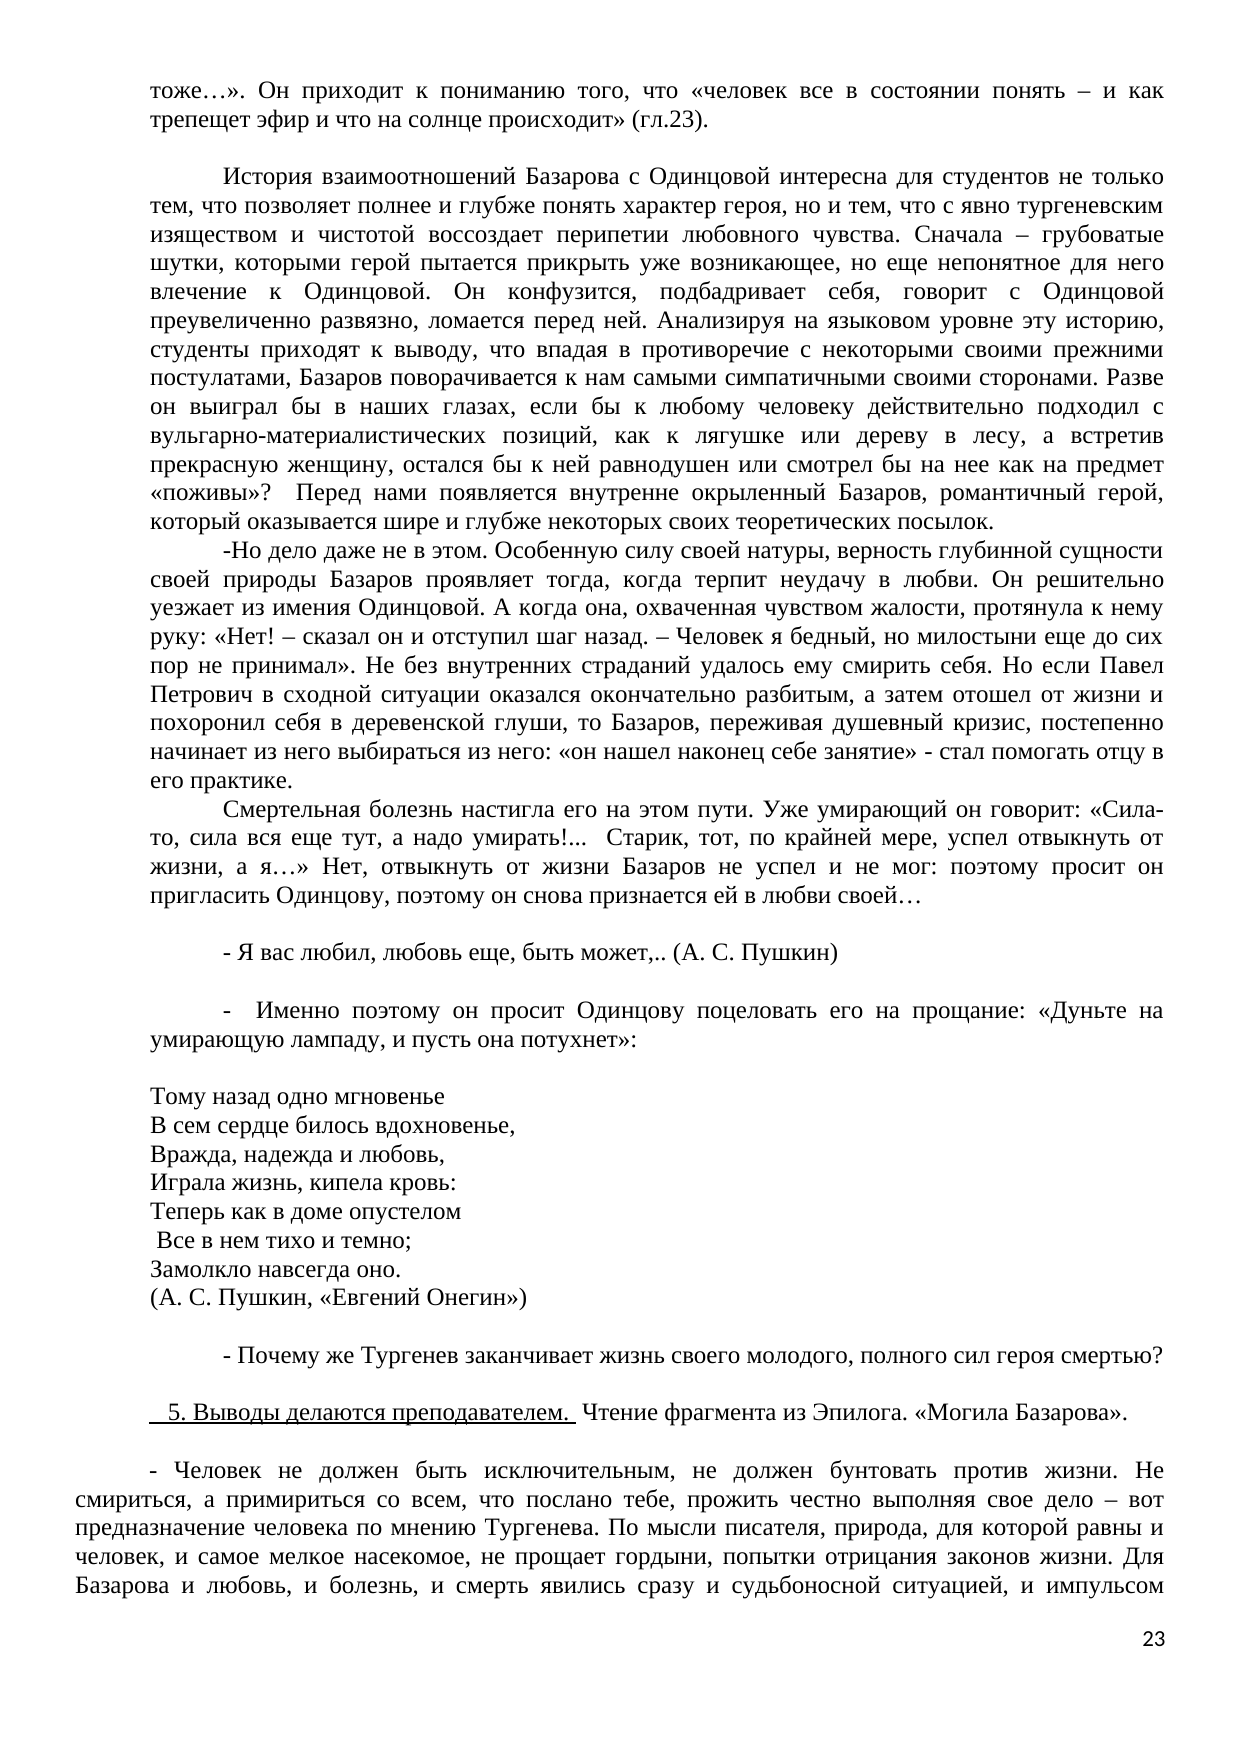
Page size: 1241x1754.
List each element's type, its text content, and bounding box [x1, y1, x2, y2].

text 5. Выводы делаются преподавателем. Чтение фрагмента из Эпилога. «Могила Базарова». [75, 1397, 1165, 1426]
text - Почему же Тургенев заканчивает жизнь своего молодого, полного сил героя смертью? [150, 1340, 1165, 1369]
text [75, 1455, 1165, 1599]
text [150, 75, 1165, 132]
text Замолкло навсегда оно. [150, 1254, 1165, 1282]
text Играла жизнь, кипела кровь: [150, 1167, 1165, 1196]
text Тому назад одно мгновенье [150, 1081, 1165, 1110]
text В сем сердце билось вдохновенье, [150, 1110, 1165, 1139]
text Все в нем тихо и темно; [150, 1225, 1165, 1254]
text Смертельная болезнь настигла его на этом пути. Уже умирающий он говорит: «Сила-то, сила вся еще тут, а надо умирать!... Старик, тот, по крайней мере, успел отвыкнуть от жизни, а я…» Нет, отвыкнуть от жизни Базаров не успел и не мог: поэтому просит он пригласить Одинцову, поэтому он снова признается ей в любви своей… [150, 794, 1165, 909]
text - Я вас любил, любовь еще, быть может,.. (А. С. Пушкин) [150, 937, 1165, 966]
text - Именно поэтому он просит Одинцову поцеловать его на прощание: «Дуньте на умирающую лампаду, и пусть она потухнет»: [150, 995, 1165, 1052]
text (А. С. Пушкин, «Евгений Онегин») [150, 1282, 1165, 1311]
text Теперь как в доме опустелом [150, 1196, 1165, 1225]
text -Но дело даже не в этом. Особенную силу своей натуры, верность глубинной сущности своей природы Базаров проявляет тогда, когда терпит неудачу в любви. Он решительно уезжает из имения Одинцовой. А когда она, охваченная чувством жалости, протянула к нему руку: «Нет! – сказал он и отступил шаг назад. – Человек я бедный, но милостыни еще до сих пор не принимал». Не без внутренних страданий удалось ему смирить себя. Но если Павел Петрович в сходной ситуации оказался окончательно разбитым, а затем отошел от жизни и похоронил себя в деревенской глуши, то Базаров, переживая душевный кризис, постепенно начинает из него выбираться из него: «он нашел наконец себе занятие» - стал помогать отцу в его практике. [150, 535, 1165, 794]
text История взаимоотношений Базарова с Одинцовой интересна для студентов не только тем, что позволяет полнее и глубже понять характер героя, но и тем, что с явно тургеневским изяществом и чистотой воссоздает перипетии любовного чувства. Сначала – грубоватые шутки, которыми герой пытается прикрыть уже возникающее, но еще непонятное для него влечение к Одинцовой. Он конфузится, подбадривает себя, говорит с Одинцовой преувеличенно развязно, ломается перед ней. Анализируя на языковом уровне эту историю, студенты приходят к выводу, что впадая в противоречие с некоторыми своими прежними постулатами, Базаров поворачивается к нам самыми симпатичными своими сторонами. Разве он выиграл бы в наших глазах, если бы к любому человеку действительно подходил с вульгарно-материалистических позиций, как к лягушке или дереву в лесу, а встретив прекрасную женщину, остался бы к ней равнодушен или смотрел бы на нее как на предмет «поживы»? Перед нами появляется внутренне окрыленный Базаров, романтичный герой, который оказывается шире и глубже некоторых своих теоретических посылок. [150, 161, 1165, 535]
text Вражда, надежда и любовь, [150, 1139, 1165, 1167]
